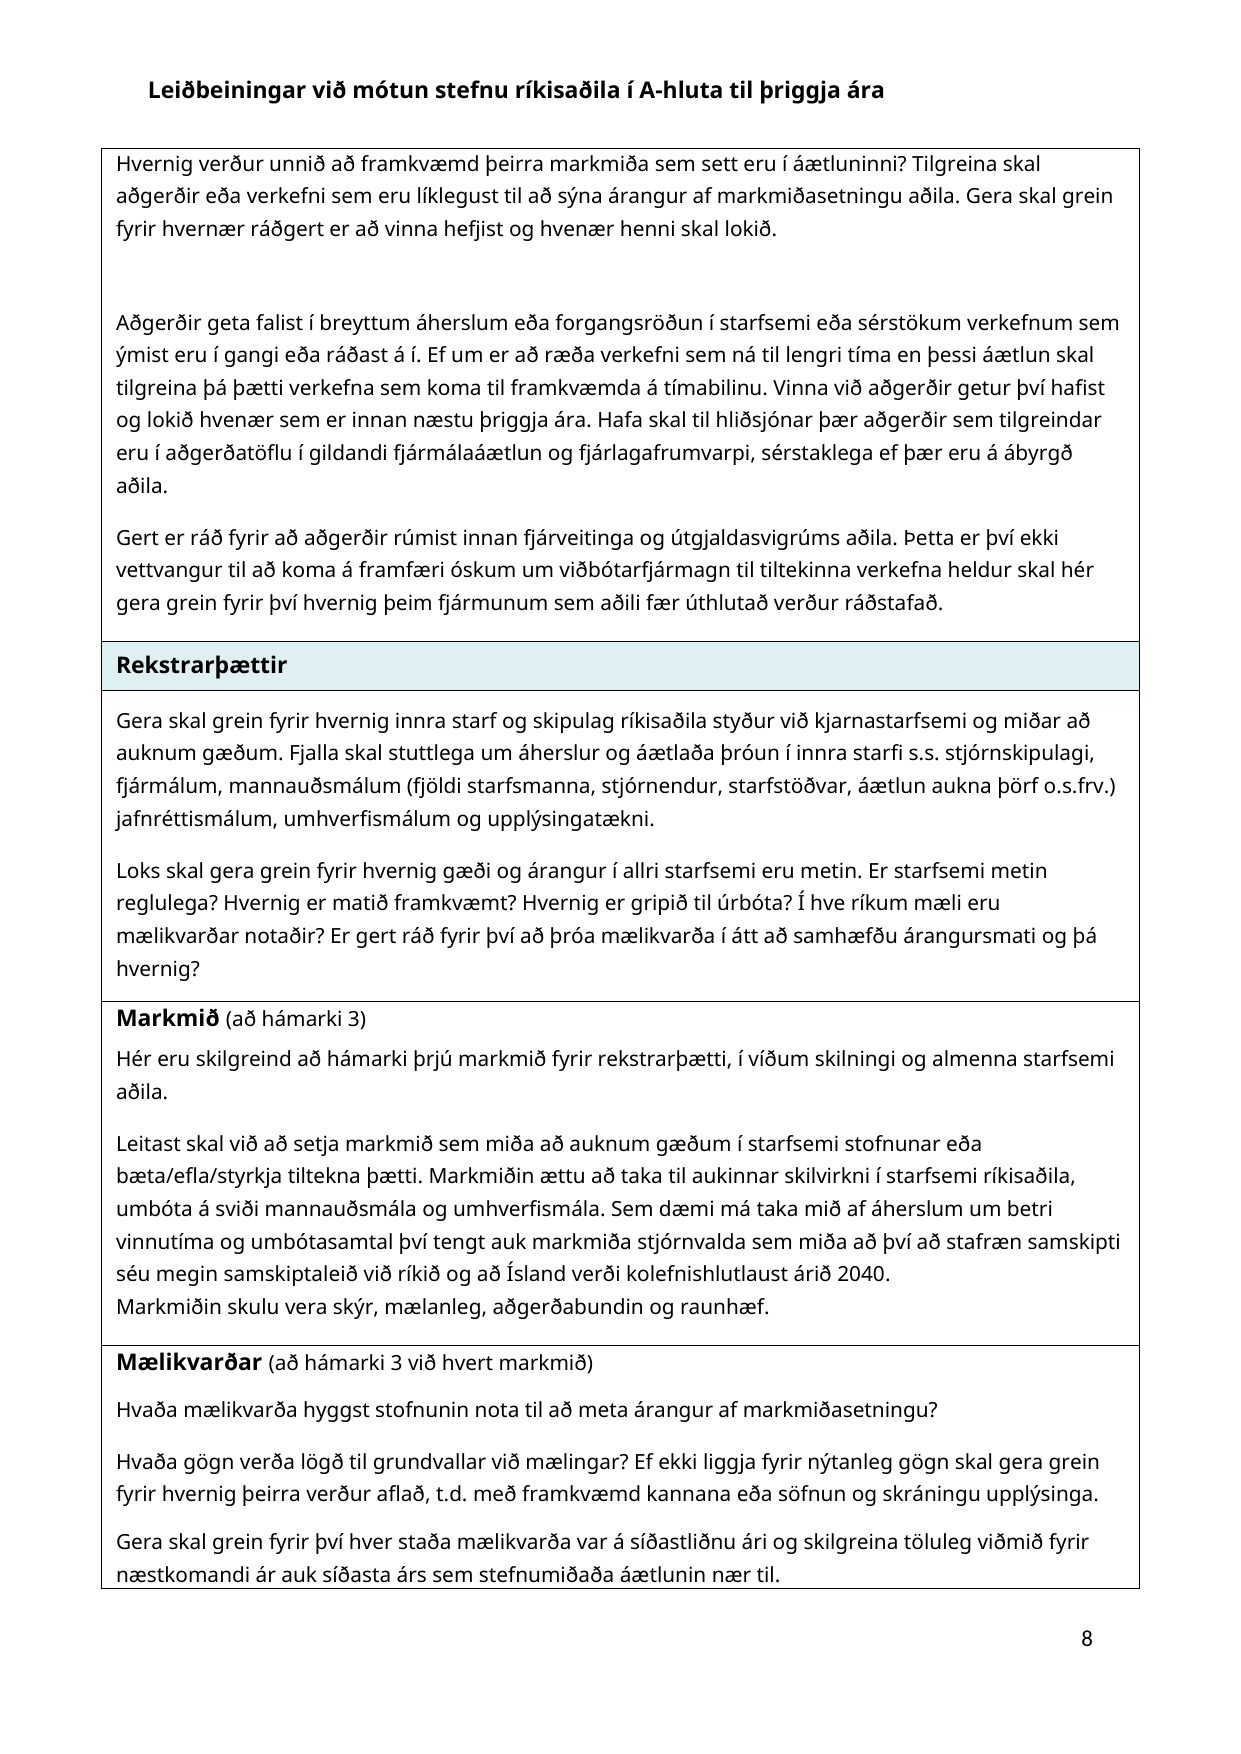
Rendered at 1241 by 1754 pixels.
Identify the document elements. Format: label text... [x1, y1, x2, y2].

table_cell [102, 149, 1139, 641]
table_cell Markmið (að hámarki 3) Hér eru skilgreind að hámarki þrjú markmið fyrir rekstrarþætti, í víðum skilningi og almenna starfsemi aðila. Leitast skal við að setja markmið sem miða að auknum gæðum í starfsemi stofnunar eða bæta/efla/styrkja tiltekna þætti. Markmiðin ættu að taka til aukinnar skilvirkni í starfsemi ríkisaðila, umbóta á sviði mannauðsmála og umhverfismála. Sem dæmi má taka mið af áherslum um betri vinnutíma og umbótasamtal því tengt auk markmiða stjórnvalda sem miða að því að stafræn samskipti séu megin samskiptaleið við ríkið og að Ísland verði kolefnishlutlaust árið 2040. Markmiðin skulu vera skýr, mælanleg, aðgerðabundin og raunhæf. [102, 1002, 1139, 1345]
table_cell Rekstrarþættir [102, 642, 1139, 690]
table_cell Gera skal grein fyrir hvernig innra starf og skipulag ríkisaðila styður við kjarnastarfsemi og miðar að auknum gæðum. Fjalla skal stuttlega um áherslur og áætlaða þróun í innra starfi s.s. stjórnskipulagi, fjármálum, mannauðsmálum (fjöldi starfsmanna, stjórnendur, starfstöðvar, áætlun aukna þörf o.s.frv.) jafnréttismálum, umhverfismálum og upplýsingatækni. Loks skal gera grein fyrir hvernig gæði og árangur í allri starfsemi eru metin. Er starfsemi metin reglulega? Hvernig er matið framkvæmt? Hvernig er gripið til úrbóta? Í hve ríkum mæli eru mælikvarðar notaðir? Er gert ráð fyrir því að þróa mælikvarða í átt að samhæfðu árangursmati og þá hvernig? [102, 691, 1139, 1001]
table_cell Mælikvarðar (að hámarki 3 við hvert markmið) Hvaða mælikvarða hyggst stofnunin nota til að meta árangur af markmiðasetningu? Hvaða gögn verða lögð til grundvallar við mælingar? Ef ekki liggja fyrir nýtanleg gögn skal gera grein fyrir hvernig þeirra verður aflað, t.d. með framkvæmd kannana eða söfnun og skráningu upplýsinga. Gera skal grein fyrir því hver staða mælikvarða var á síðastliðnu ári og skilgreina töluleg viðmið fyrir næstkomandi ár auk síðasta árs sem stefnumiðaða áætlunin nær til. [102, 1346, 1139, 1588]
